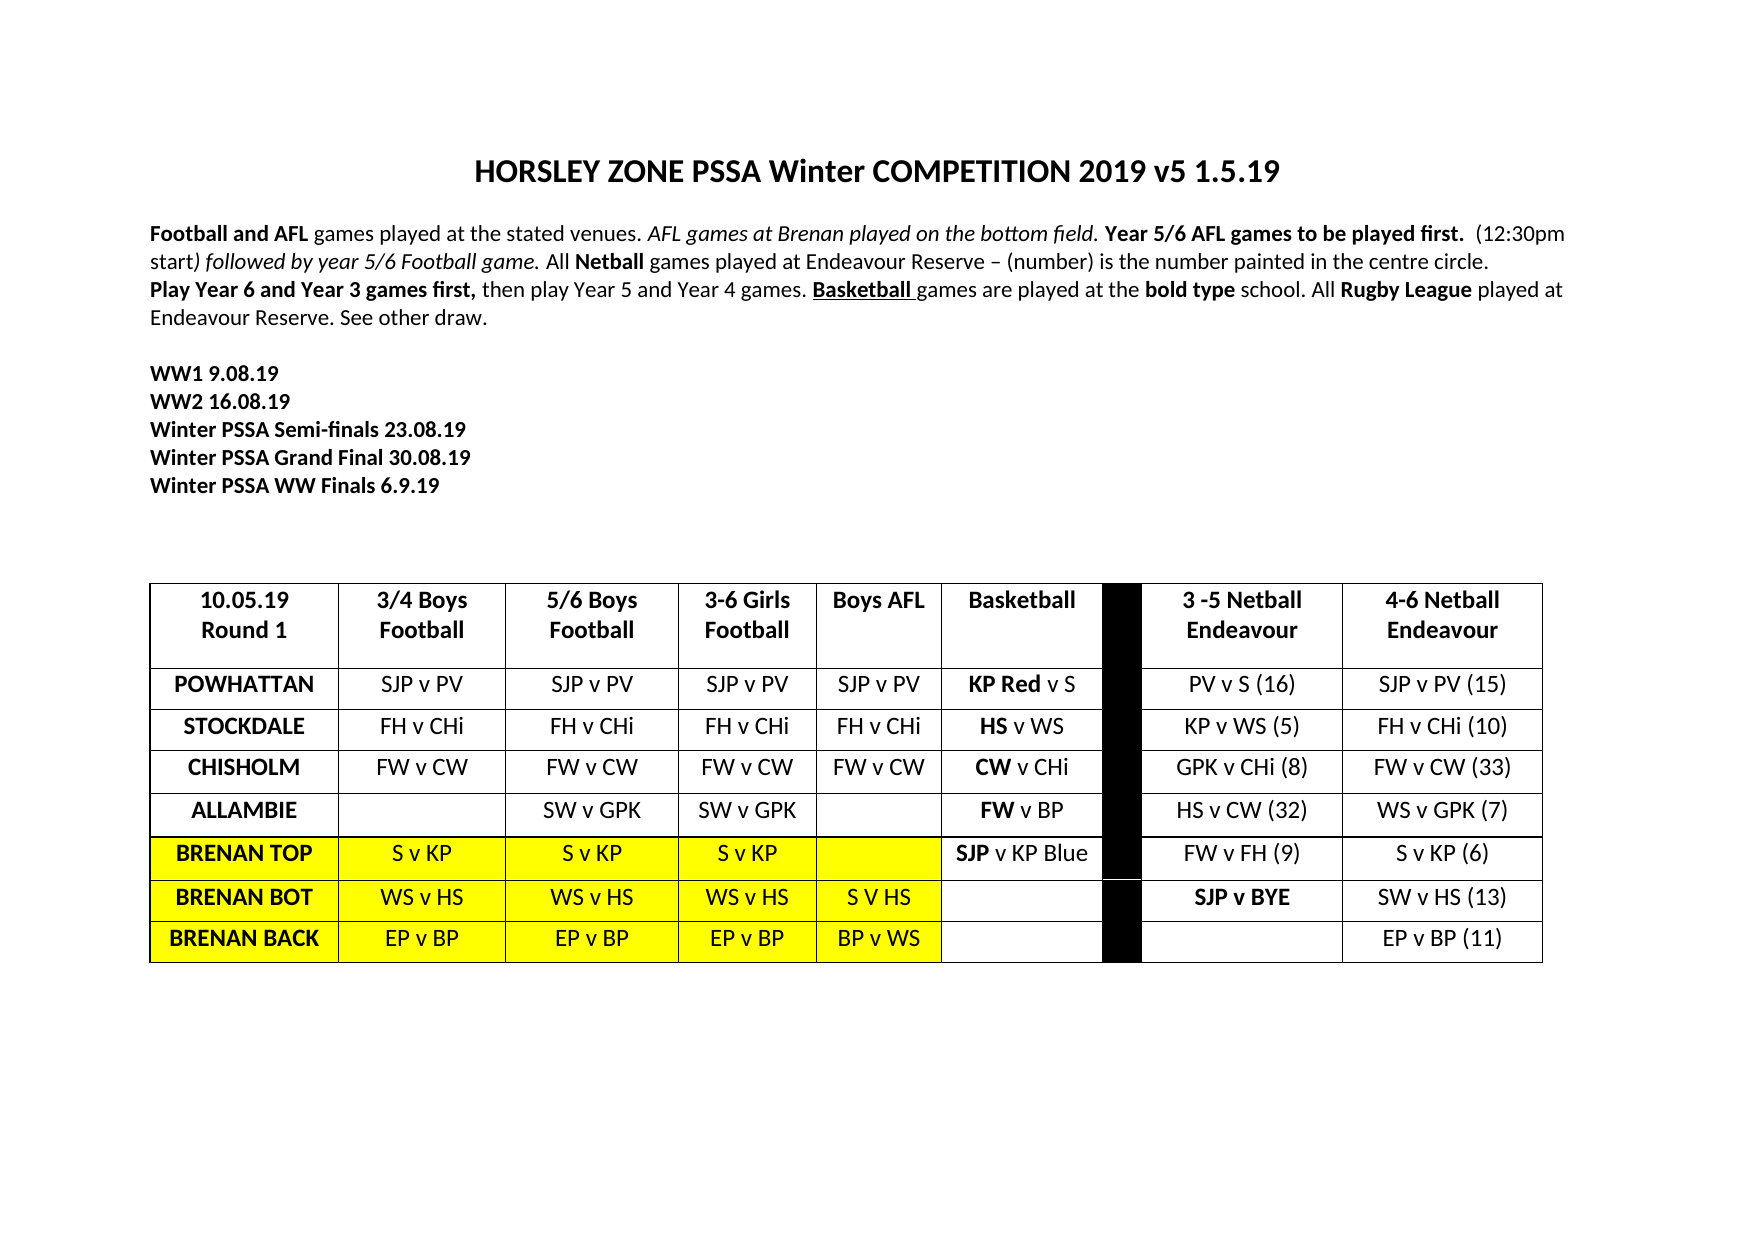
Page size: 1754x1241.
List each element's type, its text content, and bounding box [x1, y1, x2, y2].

table_cell WS v HS [339, 881, 505, 921]
table_header 3/4 Boys Football [339, 584, 505, 668]
text Winter PSSA WW Finals 6.9.19 [150, 471, 1604, 499]
table_header [1103, 584, 1141, 668]
table_cell S V HS [817, 881, 941, 921]
text HORSLEY ZONE PSSA Winter COMPETITION 2019 v5 1.5.19 [150, 150, 1604, 191]
table_cell STOCKDALE [151, 710, 338, 750]
table_cell [1103, 794, 1141, 836]
table_cell S v KP [339, 838, 505, 879]
table_cell SW v HS (13) [1343, 881, 1542, 921]
table_cell CW v CHi [942, 751, 1102, 793]
table_cell FH v CHi (10) [1343, 710, 1542, 750]
table_cell SJP v KP Blue [942, 838, 1102, 879]
text Play Year 6 and Year 3 games first, then play Year 5 and Year 4 games. Basketball games are played at the bold type school. All Rugby League played at Endeavour Reserve. See other draw. [150, 275, 1604, 331]
table_cell BRENAN TOP [151, 838, 338, 879]
table_cell S v KP [506, 838, 678, 879]
table_cell [1103, 922, 1141, 962]
table_cell SJP v PV [679, 669, 816, 709]
table_cell [1142, 922, 1342, 962]
table_cell FW v CW [339, 751, 505, 793]
table_cell BP v WS [817, 922, 941, 962]
table_cell WS v HS [679, 881, 816, 921]
text Winter PSSA Semi-finals 23.08.19 [150, 415, 1604, 443]
table_cell [1103, 838, 1141, 879]
table_cell [942, 881, 1102, 921]
table_cell SW v GPK [679, 794, 816, 836]
table_cell KP Red v S [942, 669, 1102, 709]
table_cell FH v CHi [506, 710, 678, 750]
text WW2 16.08.19 [150, 387, 1604, 415]
table_cell SJP v PV [506, 669, 678, 709]
table_cell FH v CHi [339, 710, 505, 750]
table_cell HS v WS [942, 710, 1102, 750]
table_cell CHISHOLM [151, 751, 338, 793]
table_cell FW v CW [506, 751, 678, 793]
table_cell SJP v PV (15) [1343, 669, 1542, 709]
table_header 4-6 Netball Endeavour [1343, 584, 1542, 668]
table_cell [942, 922, 1102, 962]
table_header Boys AFL [817, 584, 941, 668]
table_cell HS v CW (32) [1142, 794, 1342, 836]
table_cell SJP v PV [817, 669, 941, 709]
table_cell FW v CW [817, 751, 941, 793]
table_cell S v KP [679, 838, 816, 879]
table_header Basketball [942, 584, 1102, 668]
table_cell FW v CW [679, 751, 816, 793]
table_cell EP v BP (11) [1343, 922, 1542, 962]
table_cell FW v CW (33) [1343, 751, 1542, 793]
table_cell [817, 794, 941, 836]
table_cell [339, 794, 505, 836]
table_cell WS v GPK (7) [1343, 794, 1542, 836]
table_cell PV v S (16) [1142, 669, 1342, 709]
table_cell [1103, 710, 1141, 750]
table_header 5/6 Boys Football [506, 584, 678, 668]
table_cell WS v HS [506, 881, 678, 921]
table_cell ALLAMBIE [151, 794, 338, 836]
text Football and AFL games played at the stated venues. AFL games at Brenan played on the bottom field. Year 5/6 AFL games to be played first. (12:30pm start) followed by year 5/6 Football game. All Netball games played at Endeavour Reserve – (number) is the number painted in the centre circle. [150, 219, 1604, 275]
table_cell EP v BP [679, 922, 816, 962]
table_header 10.05.19 Round 1 [151, 584, 338, 668]
table_cell S v KP (6) [1343, 838, 1542, 879]
table_cell FW v BP [942, 794, 1102, 836]
table_cell GPK v CHi (8) [1142, 751, 1342, 793]
table_cell SJP v PV [339, 669, 505, 709]
table_header 3-6 Girls Football [679, 584, 816, 668]
table_cell BRENAN BACK [151, 922, 338, 962]
table_cell FH v CHi [679, 710, 816, 750]
table_cell POWHATTAN [151, 669, 338, 709]
table_cell SW v GPK [506, 794, 678, 836]
table_header 3 -5 Netball Endeavour [1142, 584, 1342, 668]
table_cell [817, 838, 941, 879]
table_cell EP v BP [339, 922, 505, 962]
table_cell FW v FH (9) [1142, 838, 1342, 879]
table_cell KP v WS (5) [1142, 710, 1342, 750]
table_cell [1103, 751, 1141, 793]
table_cell SJP v BYE [1142, 881, 1342, 921]
text Winter PSSA Grand Final 30.08.19 [150, 443, 1604, 471]
table_cell BRENAN BOT [151, 881, 338, 921]
table_cell FH v CHi [817, 710, 941, 750]
text WW1 9.08.19 [150, 359, 1604, 387]
table_cell [1103, 881, 1141, 921]
table_cell EP v BP [506, 922, 678, 962]
table_cell [1103, 669, 1141, 709]
